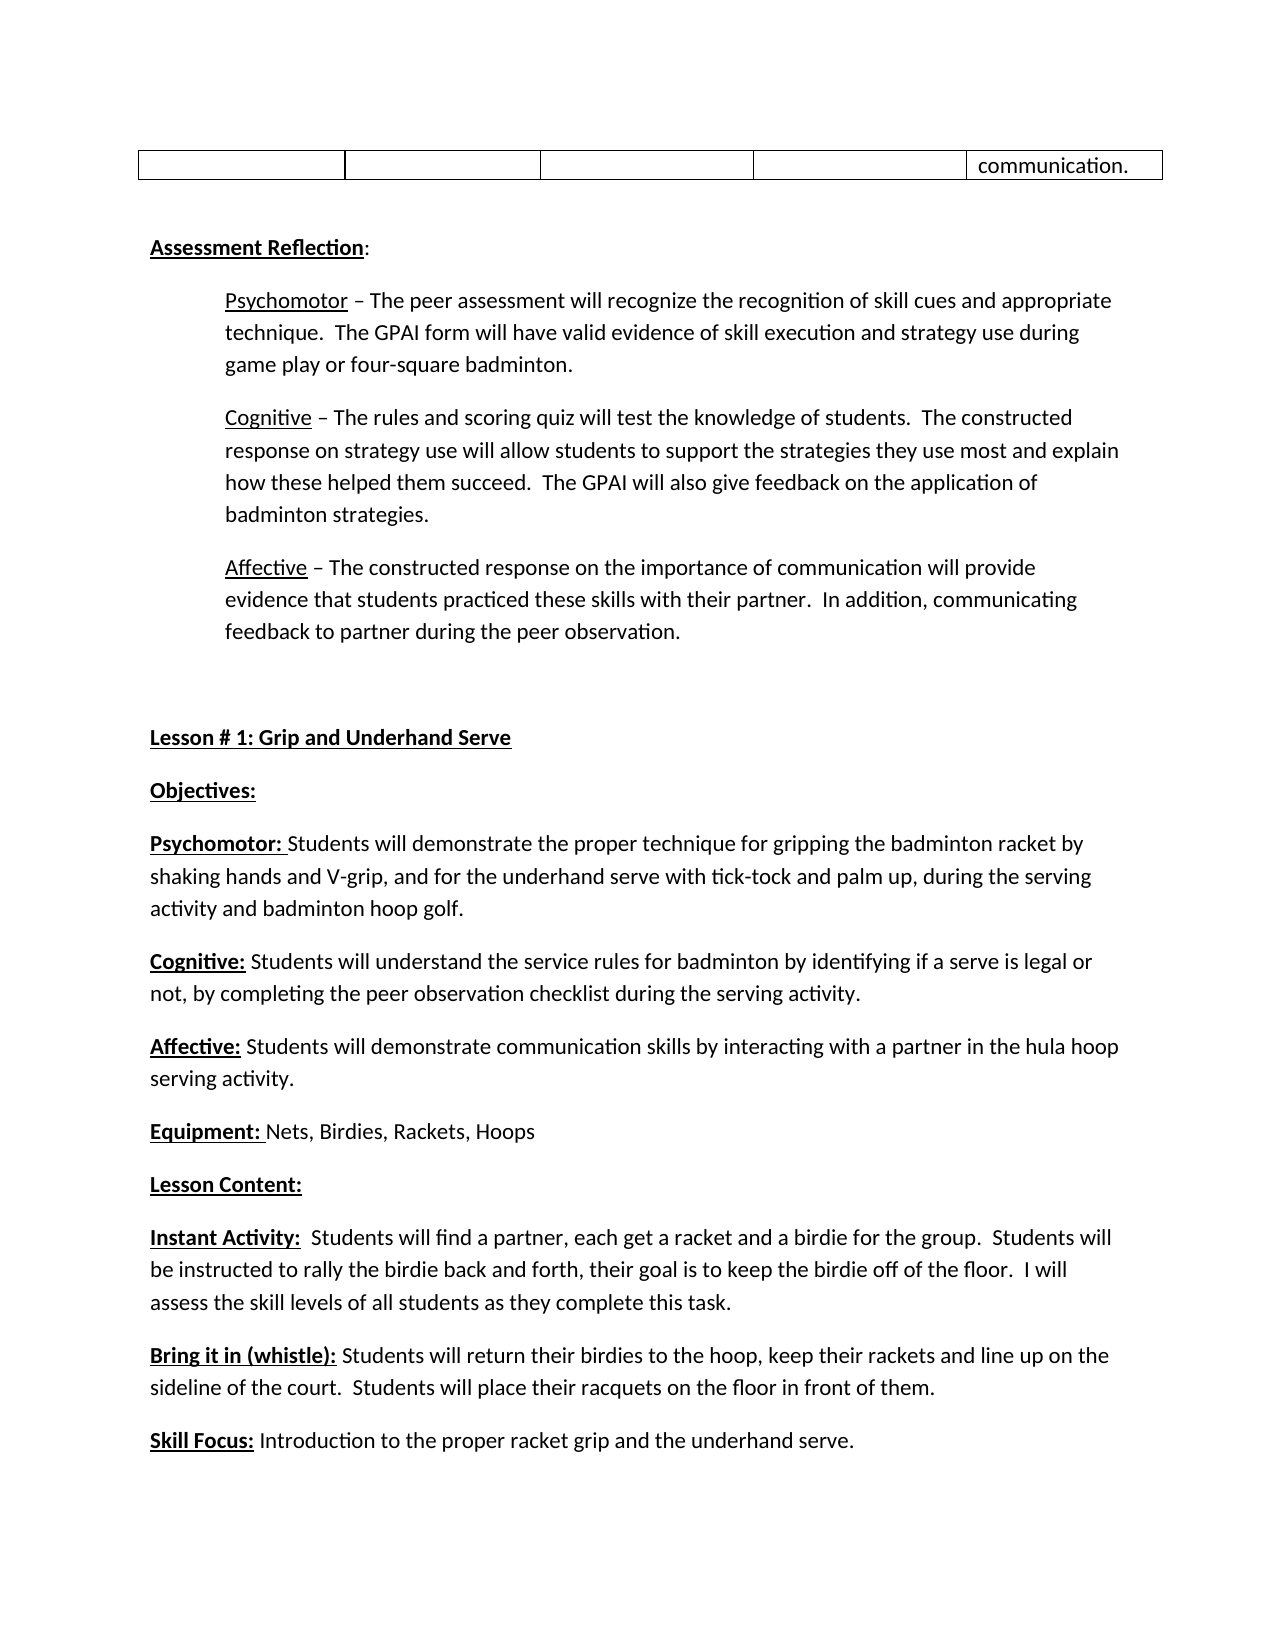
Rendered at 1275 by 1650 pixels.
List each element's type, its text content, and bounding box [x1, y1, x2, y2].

text Assessment Reflection: [150, 233, 1125, 261]
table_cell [967, 151, 1162, 179]
text Lesson # 1: Grip and Underhand Serve [150, 723, 1125, 752]
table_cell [541, 151, 753, 179]
text Objectives: [150, 777, 1125, 804]
text Lesson Content: [150, 1170, 1125, 1198]
text Psychomotor – The peer assessment will recognize the recognition of skill cues and appropriate technique. The GPAI form will have valid evidence of skill execution and strategy use during game play or four-square badminton. [225, 286, 1125, 378]
text Bring it in (whistle): Students will return their birdies to the hoop, keep their rackets and line up on the sideline of the court. Students will place their racquets on the floor in front of them. [150, 1341, 1125, 1401]
text Affective: Students will demonstrate communication skills by interacting with a partner in the hula hoop serving activity. [150, 1032, 1125, 1092]
text Skill Focus: Introduction to the proper racket grip and the underhand serve. [150, 1426, 1125, 1454]
text Instant Activity: Students will find a partner, each get a racket and a birdie for the group. Students will be instructed to rally the birdie back and forth, their goal is to keep the birdie off of the floor. I will assess the skill levels of all students as they complete this task. [150, 1223, 1125, 1316]
text Affective – The constructed response on the importance of communication will provide evidence that students practiced these skills with their partner. In addition, communicating feedback to partner during the peer observation. [225, 553, 1125, 646]
text Psychomotor: Students will demonstrate the proper technique for gripping the badminton racket by shaking hands and V-grip, and for the underhand serve with tick-tock and palm up, during the serving activity and badminton hoop golf. [150, 829, 1125, 922]
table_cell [346, 151, 540, 179]
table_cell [139, 151, 344, 179]
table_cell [754, 151, 966, 179]
text Cognitive: Students will understand the service rules for badminton by identifying if a serve is legal or not, by completing the peer observation checklist during the serving activity. [150, 947, 1125, 1007]
text Equipment: Nets, Birdies, Rackets, Hoops [150, 1117, 1125, 1145]
text Cognitive – The rules and scoring quiz will test the knowledge of students. The constructed response on strategy use will allow students to support the strategies they use most and explain how these helped them succeed. The GPAI will also give feedback on the application of badminton strategies. [225, 403, 1125, 528]
